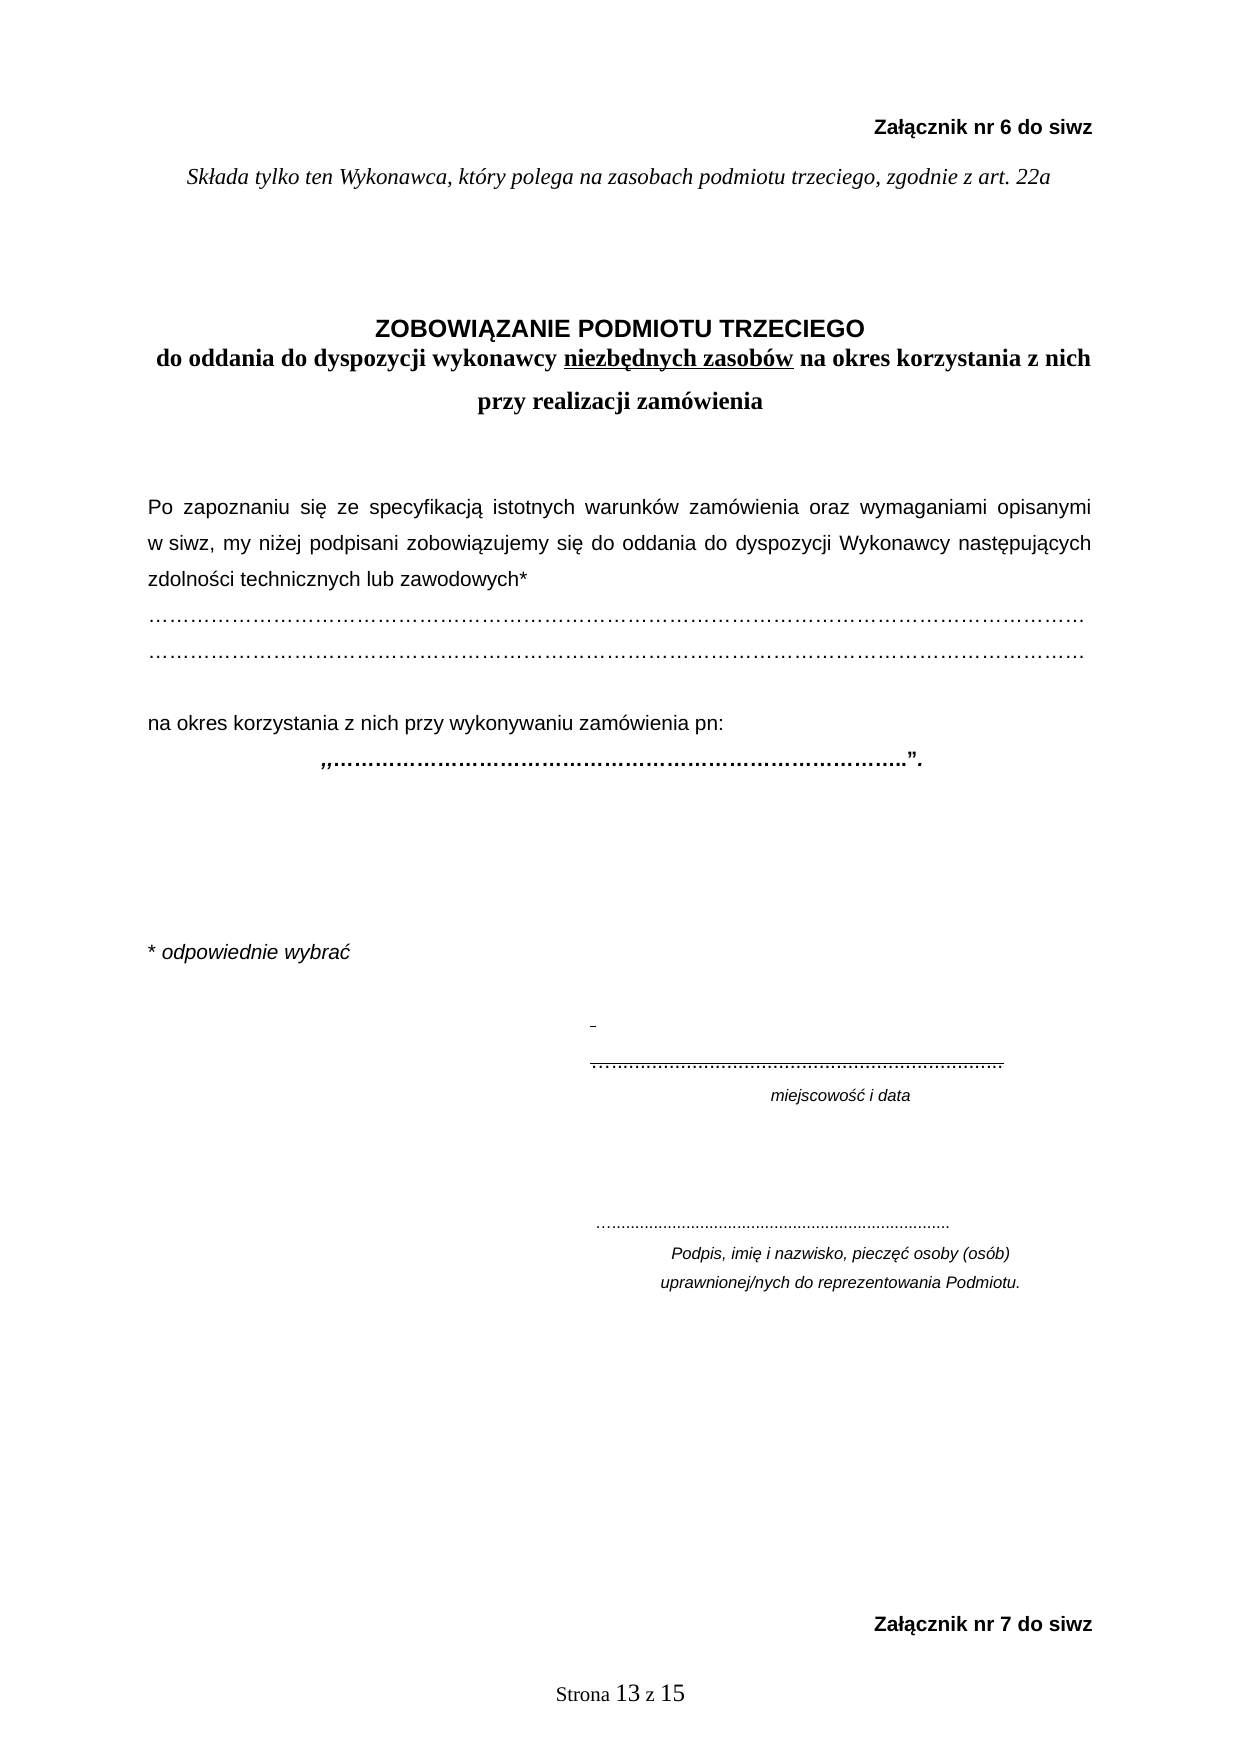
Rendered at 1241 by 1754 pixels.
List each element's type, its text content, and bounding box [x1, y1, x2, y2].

subtitle ZOBOWIĄZANIE PODMIOTU TRZECIEGO [148, 314, 1092, 343]
text Załącznik nr 7 do siwz [148, 1612, 1092, 1636]
text do oddania do dyspozycji wykonawcy niezbędnych zasobów na okres korzystania z nich [148, 343, 1092, 371]
text przy realizacji zamówienia [148, 386, 1092, 414]
text Składa tylko ten Wykonawca, który polega na zasobach podmiotu trzeciego, zgodnie z art. 22a [148, 163, 1092, 189]
text miejscowość i data [590, 1086, 1092, 1105]
text * odpowiednie wybrać [148, 940, 1092, 964]
text ……………………………………………………………………………………………………………………… [148, 603, 1092, 627]
text na okres korzystania z nich przy wykonywaniu zamówienia pn: [148, 711, 1092, 734]
text …......................................................................... [590, 1212, 1092, 1232]
text Załącznik nr 6 do siwz [148, 115, 1092, 139]
text ,,………………………………………………………………………..”. [148, 747, 1092, 771]
text ……………………………………………………………………………………………………………………… [148, 639, 1092, 663]
text Podpis, imię i nazwisko, pieczęć osoby (osób) uprawnionej/nych do reprezentowania Podmiotu. [590, 1244, 1092, 1292]
text Po zapoznaniu się ze specyfikacją istotnych warunków zamówienia oraz wymaganiami opisanymi w siwz, my niżej podpisani zobowiązujemy się do oddania do dyspozycji Wykonawcy następujących zdolności technicznych lub zawodowych* [148, 495, 1092, 591]
text ….................................................................... [590, 1049, 1092, 1073]
